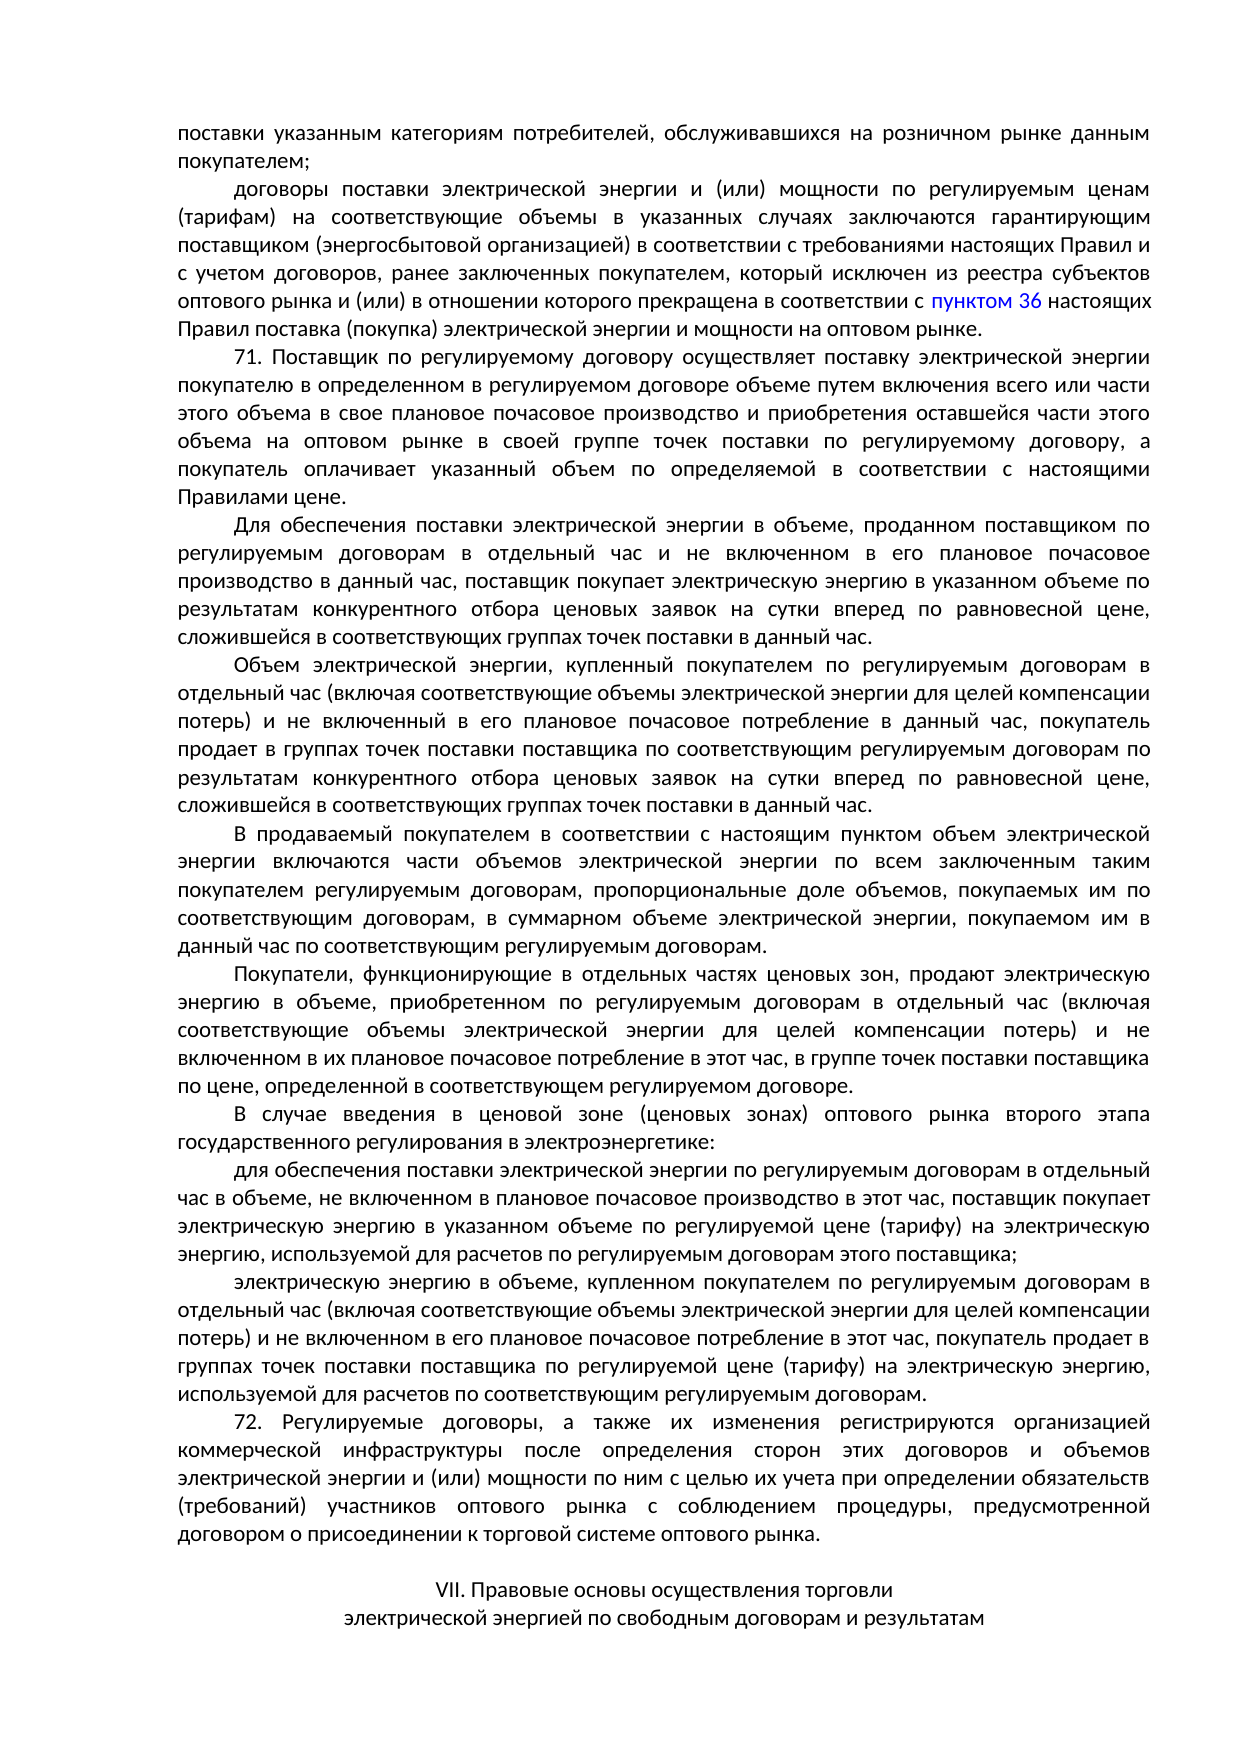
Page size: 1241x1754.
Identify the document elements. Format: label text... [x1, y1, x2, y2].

text электрическую энергию в объеме, купленном покупателем по регулируемым договорам в отдельный час (включая соответствующие объемы электрической энергии для целей компенсации потерь) и не включенном в его плановое почасовое потребление в этот час, покупатель продает в группах точек поставки поставщика по регулируемой цене (тарифу) на электрическую энергию, используемой для расчетов по соответствующим регулируемым договорам. [177, 1267, 1152, 1407]
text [177, 118, 1152, 174]
text В случае введения в ценовой зоне (ценовых зонах) оптового рынка второго этапа государственного регулирования в электроэнергетике: [177, 1099, 1152, 1155]
text 71. Поставщик по регулируемому договору осуществляет поставку электрической энергии покупателю в определенном в регулируемом договоре объеме путем включения всего или части этого объема в свое плановое почасовое производство и приобретения оставшейся части этого объема на оптовом рынке в своей группе точек поставки по регулируемому договору, а покупатель оплачивает указанный объем по определяемой в соответствии с настоящими Правилами цене. [177, 342, 1152, 510]
text для обеспечения поставки электрической энергии по регулируемым договорам в отдельный час в объеме, не включенном в плановое почасовое производство в этот час, поставщик покупает электрическую энергию в указанном объеме по регулируемой цене (тарифу) на электрическую энергию, используемой для расчетов по регулируемым договорам этого поставщика; [177, 1155, 1152, 1267]
text Объем электрической энергии, купленный покупателем по регулируемым договорам в отдельный час (включая соответствующие объемы электрической энергии для целей компенсации потерь) и не включенный в его плановое почасовое потребление в данный час, покупатель продает в группах точек поставки поставщика по соответствующим регулируемым договорам по результатам конкурентного отбора ценовых заявок на сутки вперед по равновесной цене, сложившейся в соответствующих группах точек поставки в данный час. [177, 651, 1152, 819]
text В продаваемый покупателем в соответствии с настоящим пунктом объем электрической энергии включаются части объемов электрической энергии по всем заключенным таким покупателем регулируемым договорам, пропорциональные доле объемов, покупаемых им по соответствующим договорам, в суммарном объеме электрической энергии, покупаемом им в данный час по соответствующим регулируемым договорам. [177, 819, 1152, 959]
text Покупатели, функционирующие в отдельных частях ценовых зон, продают электрическую энергию в объеме, приобретенном по регулируемым договорам в отдельный час (включая соответствующие объемы электрической энергии для целей компенсации потерь) и не включенном в их плановое почасовое потребление в этот час, в группе точек поставки поставщика по цене, определенной в соответствующем регулируемом договоре. [177, 959, 1152, 1099]
text Для обеспечения поставки электрической энергии в объеме, проданном поставщиком по регулируемым договорам в отдельный час и не включенном в его плановое почасовое производство в данный час, поставщик покупает электрическую энергию в указанном объеме по результатам конкурентного отбора ценовых заявок на сутки вперед по равновесной цене, сложившейся в соответствующих группах точек поставки в данный час. [177, 510, 1152, 651]
text электрической энергией по свободным договорам и результатам [177, 1603, 1152, 1631]
text 72. Регулируемые договоры, а также их изменения регистрируются организацией коммерческой инфраструктуры после определения сторон этих договоров и объемов электрической энергии и (или) мощности по ним с целью их учета при определении обязательств (требований) участников оптового рынка с соблюдением процедуры, предусмотренной договором о присоединении к торговой системе оптового рынка. [177, 1407, 1152, 1547]
text договоры поставки электрической энергии и (или) мощности по регулируемым ценам (тарифам) на соответствующие объемы в указанных случаях заключаются гарантирующим поставщиком (энергосбытовой организацией) в соответствии с требованиями настоящих Правил и с учетом договоров, ранее заключенных покупателем, который исключен из реестра субъектов оптового рынка и (или) в отношении которого прекращена в соответствии с пунктом 36 настоящих Правил поставка (покупка) электрической энергии и мощности на оптовом рынке. [177, 174, 1152, 342]
text VII. Правовые основы осуществления торговли [177, 1575, 1152, 1603]
